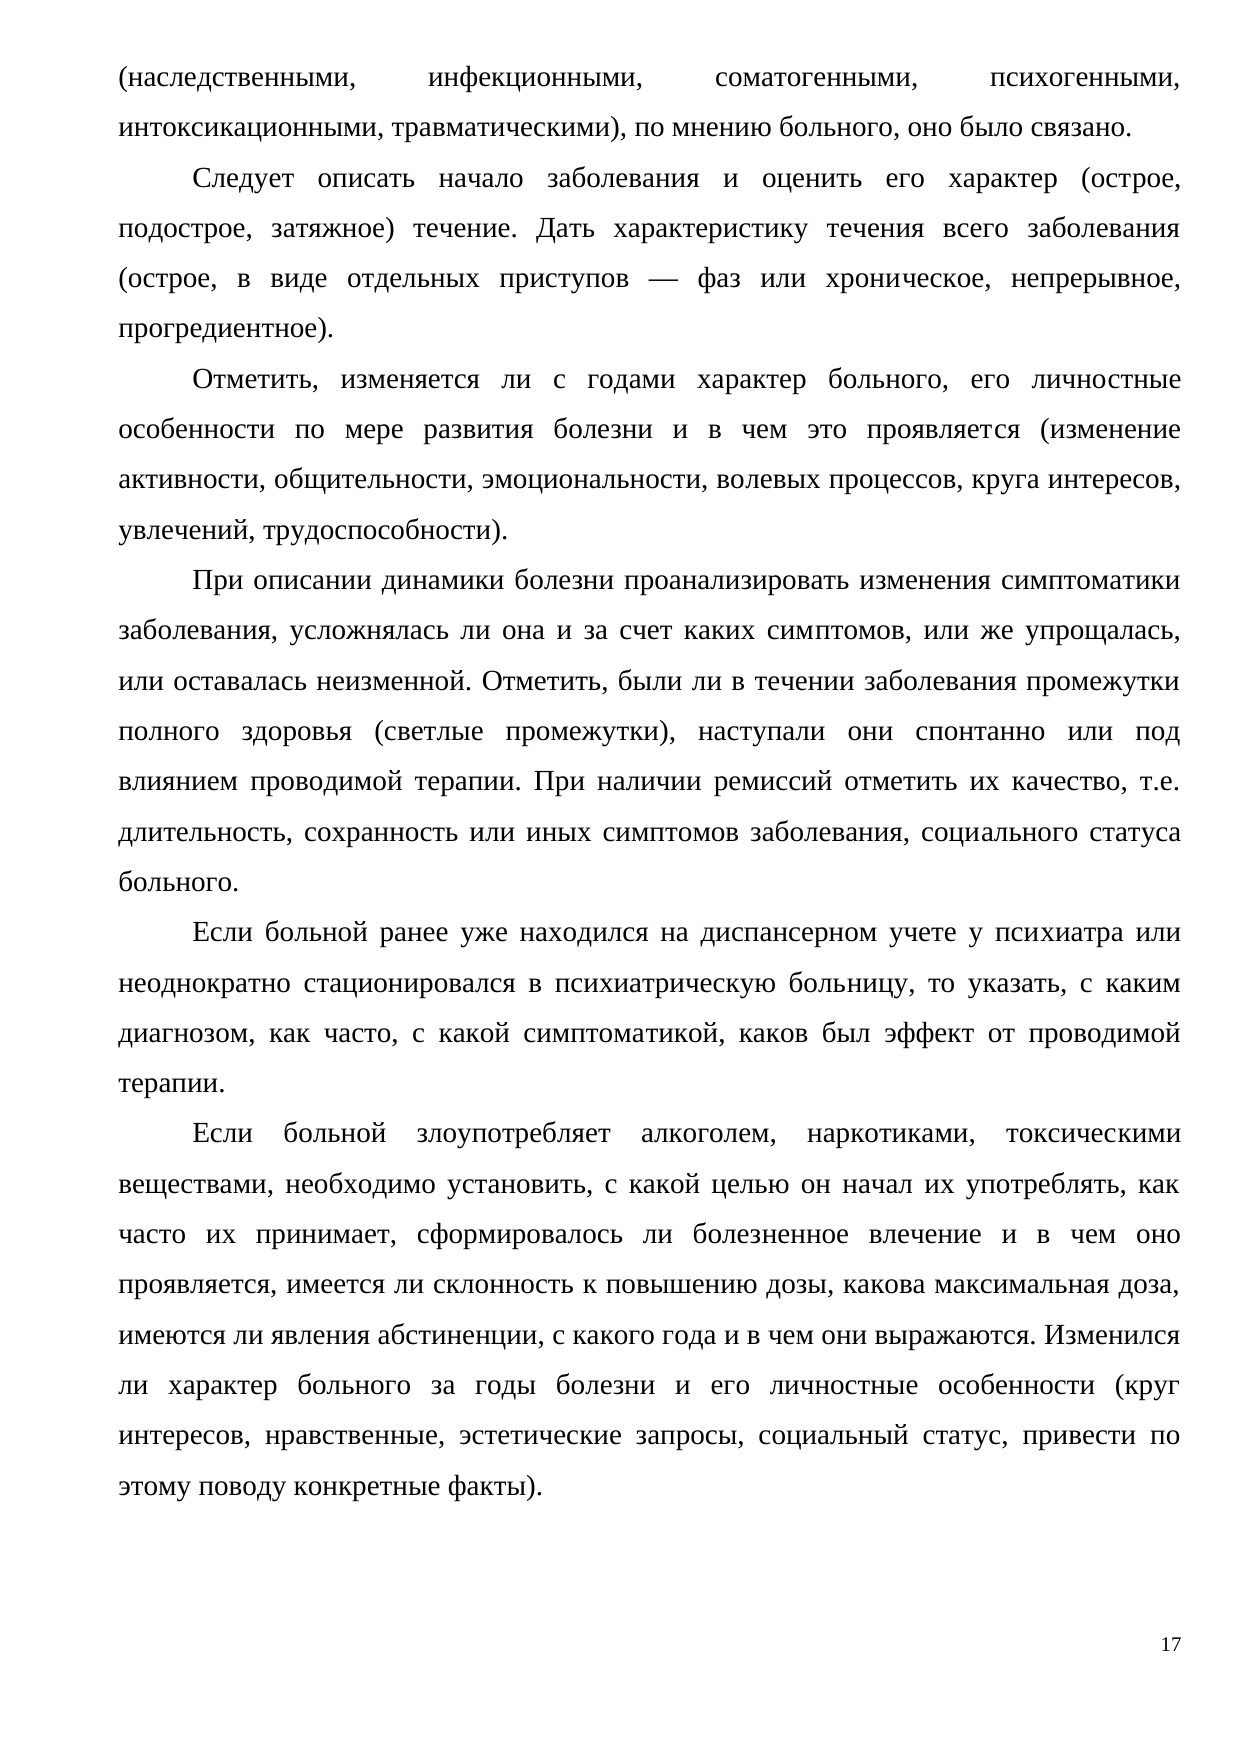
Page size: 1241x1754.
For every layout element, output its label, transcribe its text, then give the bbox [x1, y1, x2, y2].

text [118, 59, 1181, 143]
text При описании динамики болезни проанализировать изменения симптоматики заболевания, усложнялась ли она и за счет каких симптомов, или же упрощалась, или оставалась неизменной. Отметить, были ли в течении заболевания промежутки полного здоровья (светлые промежутки), наступали они спонтанно или под влиянием проводимой терапии. При наличии ремиссий отметить их качество, т.е. длительность, сохранность или иных симптомов заболевания, социального статуса больного. [118, 562, 1181, 898]
text Отметить, изменяется ли с годами характер больного, его личностные особенности по мере развития болезни и в чем это проявляется (изменение активности, общительности, эмоциональности, волевых процессов, круга интересов, увлечений, трудоспособности). [118, 361, 1181, 545]
text Следует описать начало заболевания и оценить его характер (острое, подострое, затяжное) течение. Дать характеристику течения всего заболевания (острое, в виде отдельных приступов — фаз или хроническое, непрерывное, прогредиентное). [118, 160, 1181, 344]
text Если больной злоупотребляет алкоголем, наркотиками, токсическими веществами, необходимо установить, с какой целью он начал их употреблять, как часто их принимает, сформировалось ли болезненное влечение и в чем оно проявляется, имеется ли склонность к повышению дозы, какова максимальная доза, имеются ли явления абстиненции, с какого года и в чем они выражаются. Изменился ли характер больного за годы болезни и его личностные особенности (круг интересов, нравственные, эстетические запросы, социальный статус, привести по этому поводу конкретные факты). [118, 1116, 1181, 1501]
text Если больной ранее уже находился на диспансерном учете у психиатра или неоднократно стационировался в психиатрическую больницу, то указать, с каким диагнозом, как часто, с какой симптоматикой, каков был эффект от проводимой терапии. [118, 914, 1181, 1099]
